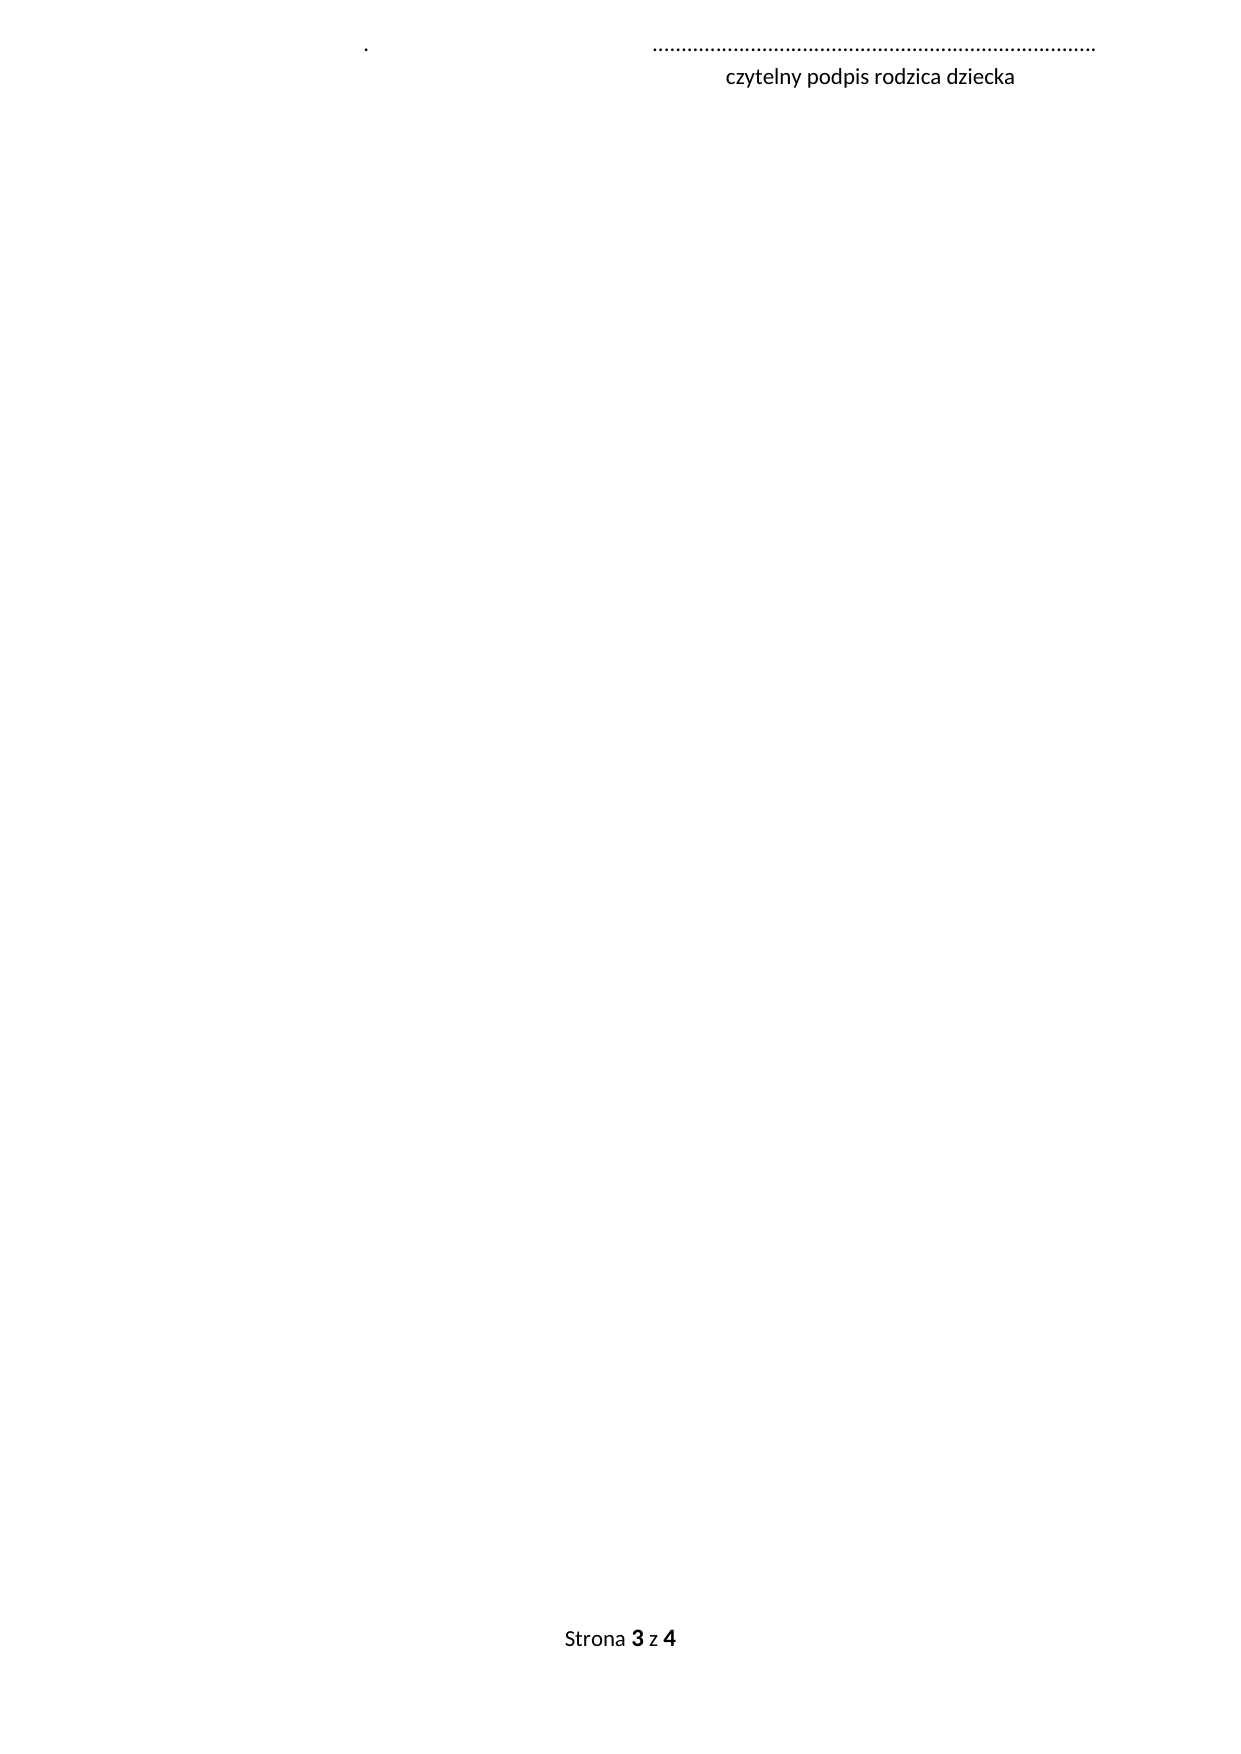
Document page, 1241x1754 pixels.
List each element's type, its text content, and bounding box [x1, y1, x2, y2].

text . ............................................................................. czytelny podpis rodzica dziecka [222, 29, 1165, 90]
